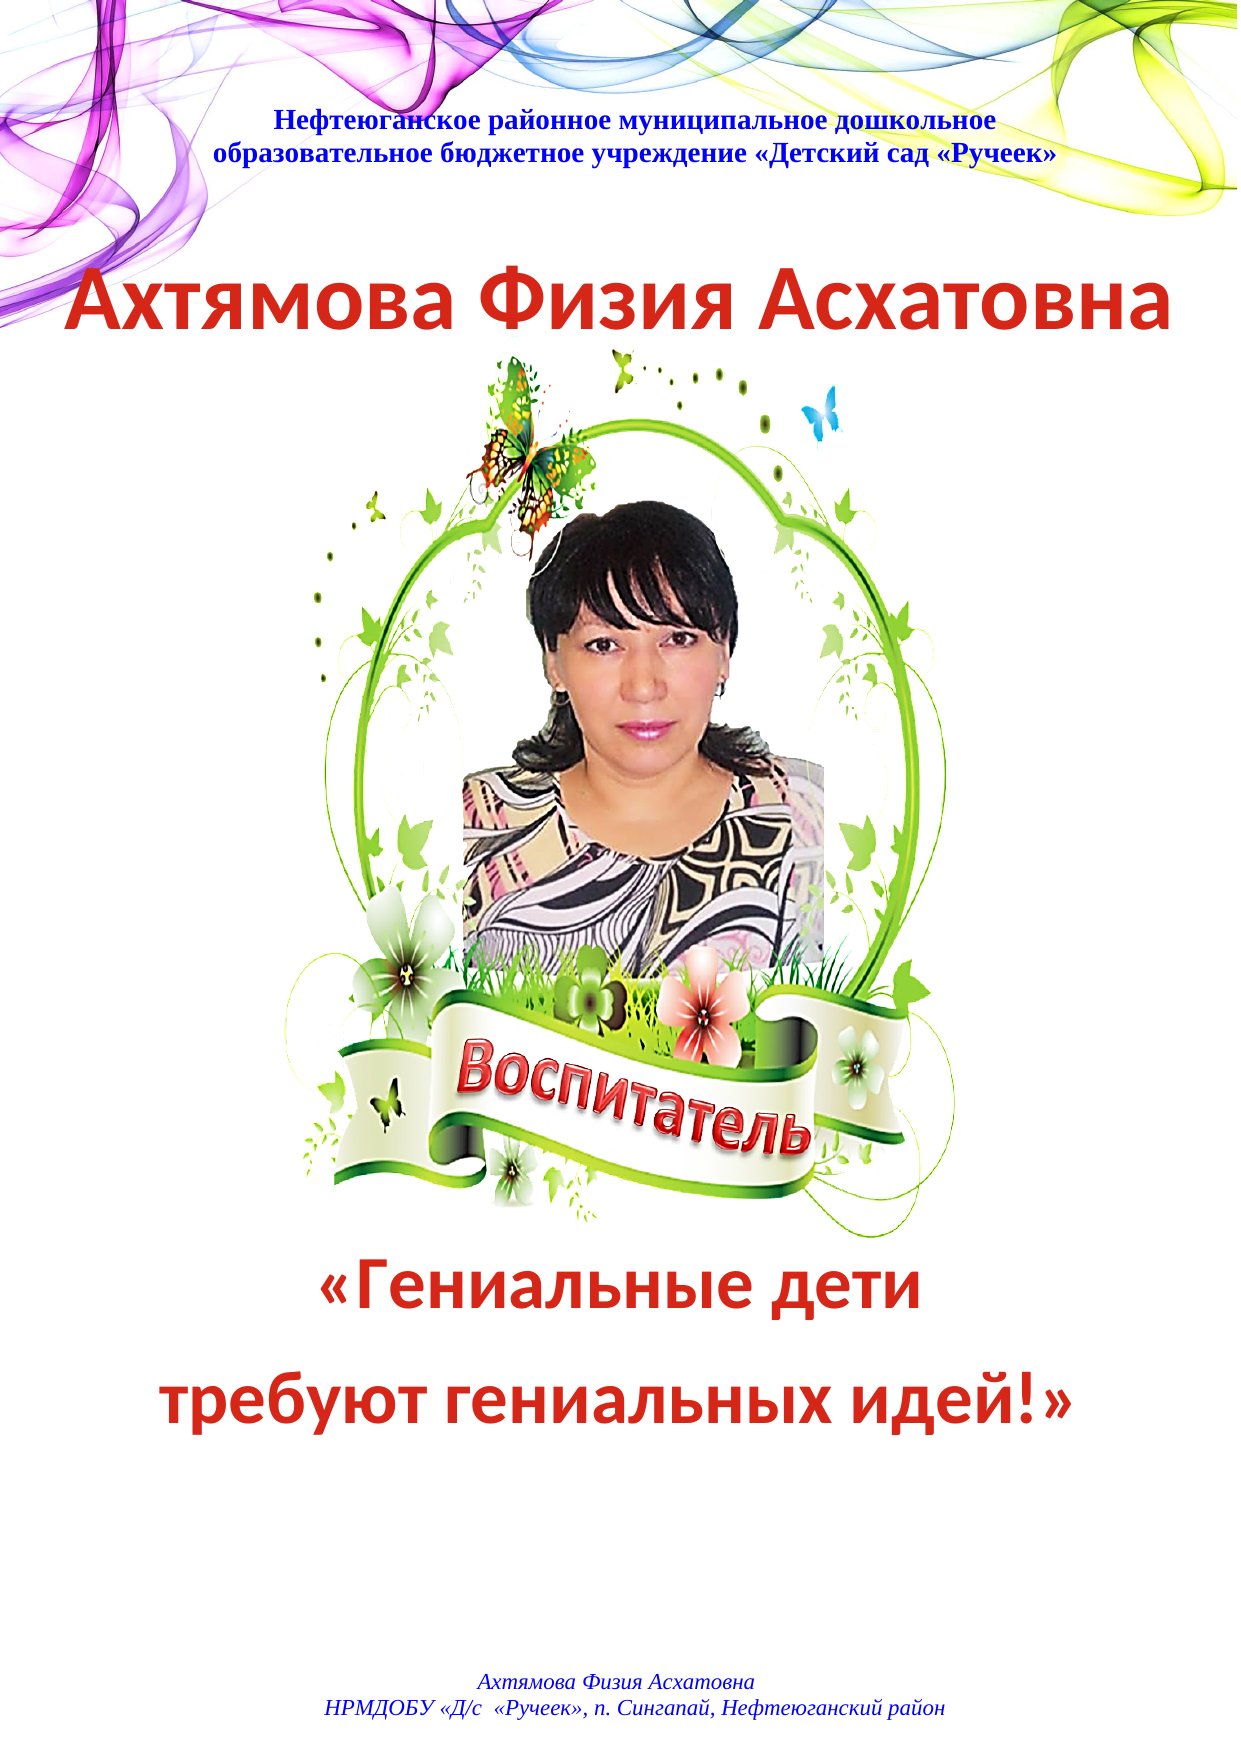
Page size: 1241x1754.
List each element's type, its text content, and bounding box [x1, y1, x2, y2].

text Нефтеюганское районное муниципальное дошкольное образовательное бюджетное учреждение «Детский сад «Ручеек» [177, 102, 1093, 169]
picture [0, 0, 1237, 1238]
